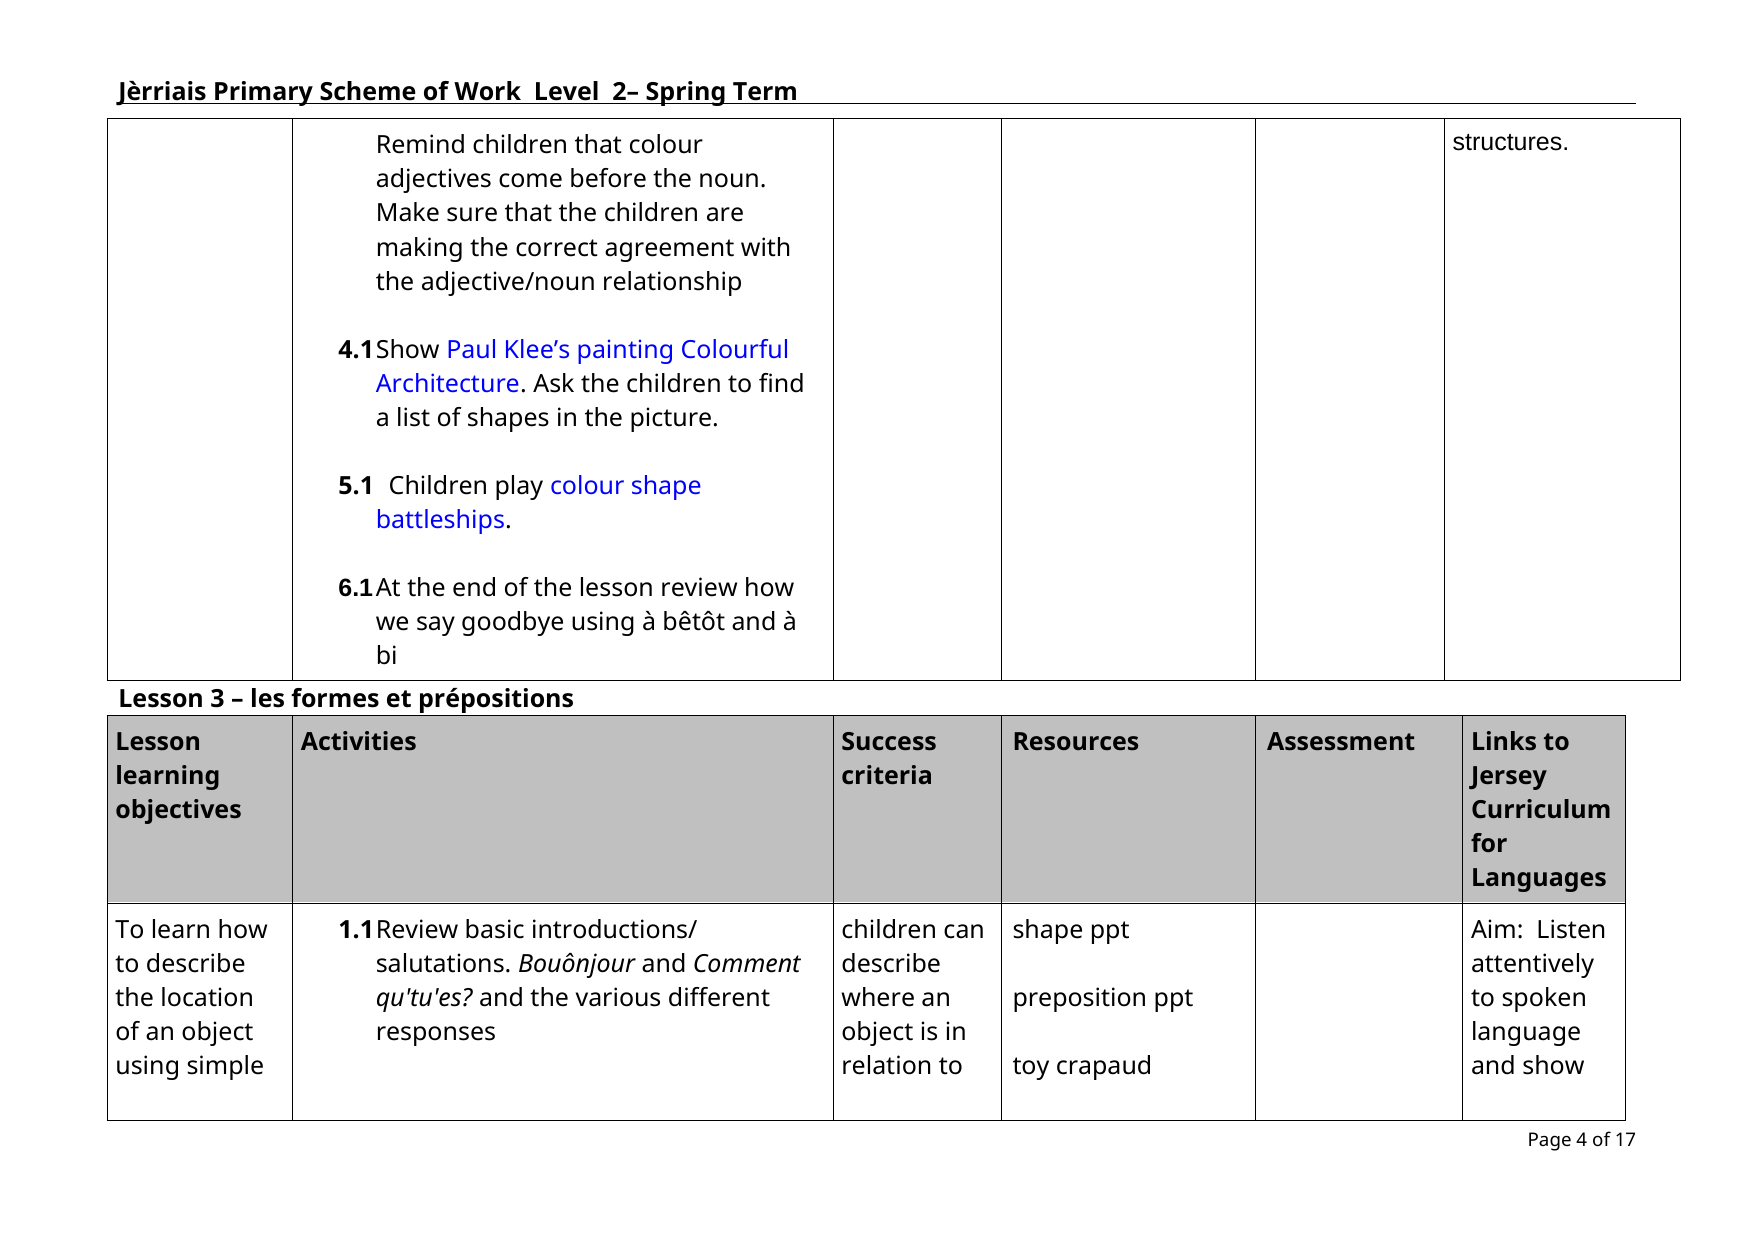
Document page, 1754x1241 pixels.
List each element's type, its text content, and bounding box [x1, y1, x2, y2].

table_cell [293, 119, 833, 680]
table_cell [1002, 904, 1255, 1120]
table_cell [1002, 119, 1255, 680]
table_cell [1463, 904, 1625, 1120]
table_header Resources [1002, 716, 1255, 902]
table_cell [108, 904, 292, 1120]
table_header Activities [293, 716, 833, 902]
text Lesson 3 – les formes et prépositions [118, 681, 1636, 715]
table_cell [1256, 119, 1444, 680]
table_header Lesson learning objectives [108, 716, 292, 902]
table_header Assessment [1256, 716, 1462, 902]
table_header Success criteria [834, 716, 1001, 902]
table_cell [834, 119, 1001, 680]
table_cell [1256, 904, 1462, 1120]
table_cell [108, 119, 292, 680]
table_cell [293, 904, 833, 1120]
table_header Links to Jersey Curriculum for Languages [1463, 716, 1625, 902]
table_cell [1445, 119, 1680, 680]
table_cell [834, 904, 1001, 1120]
